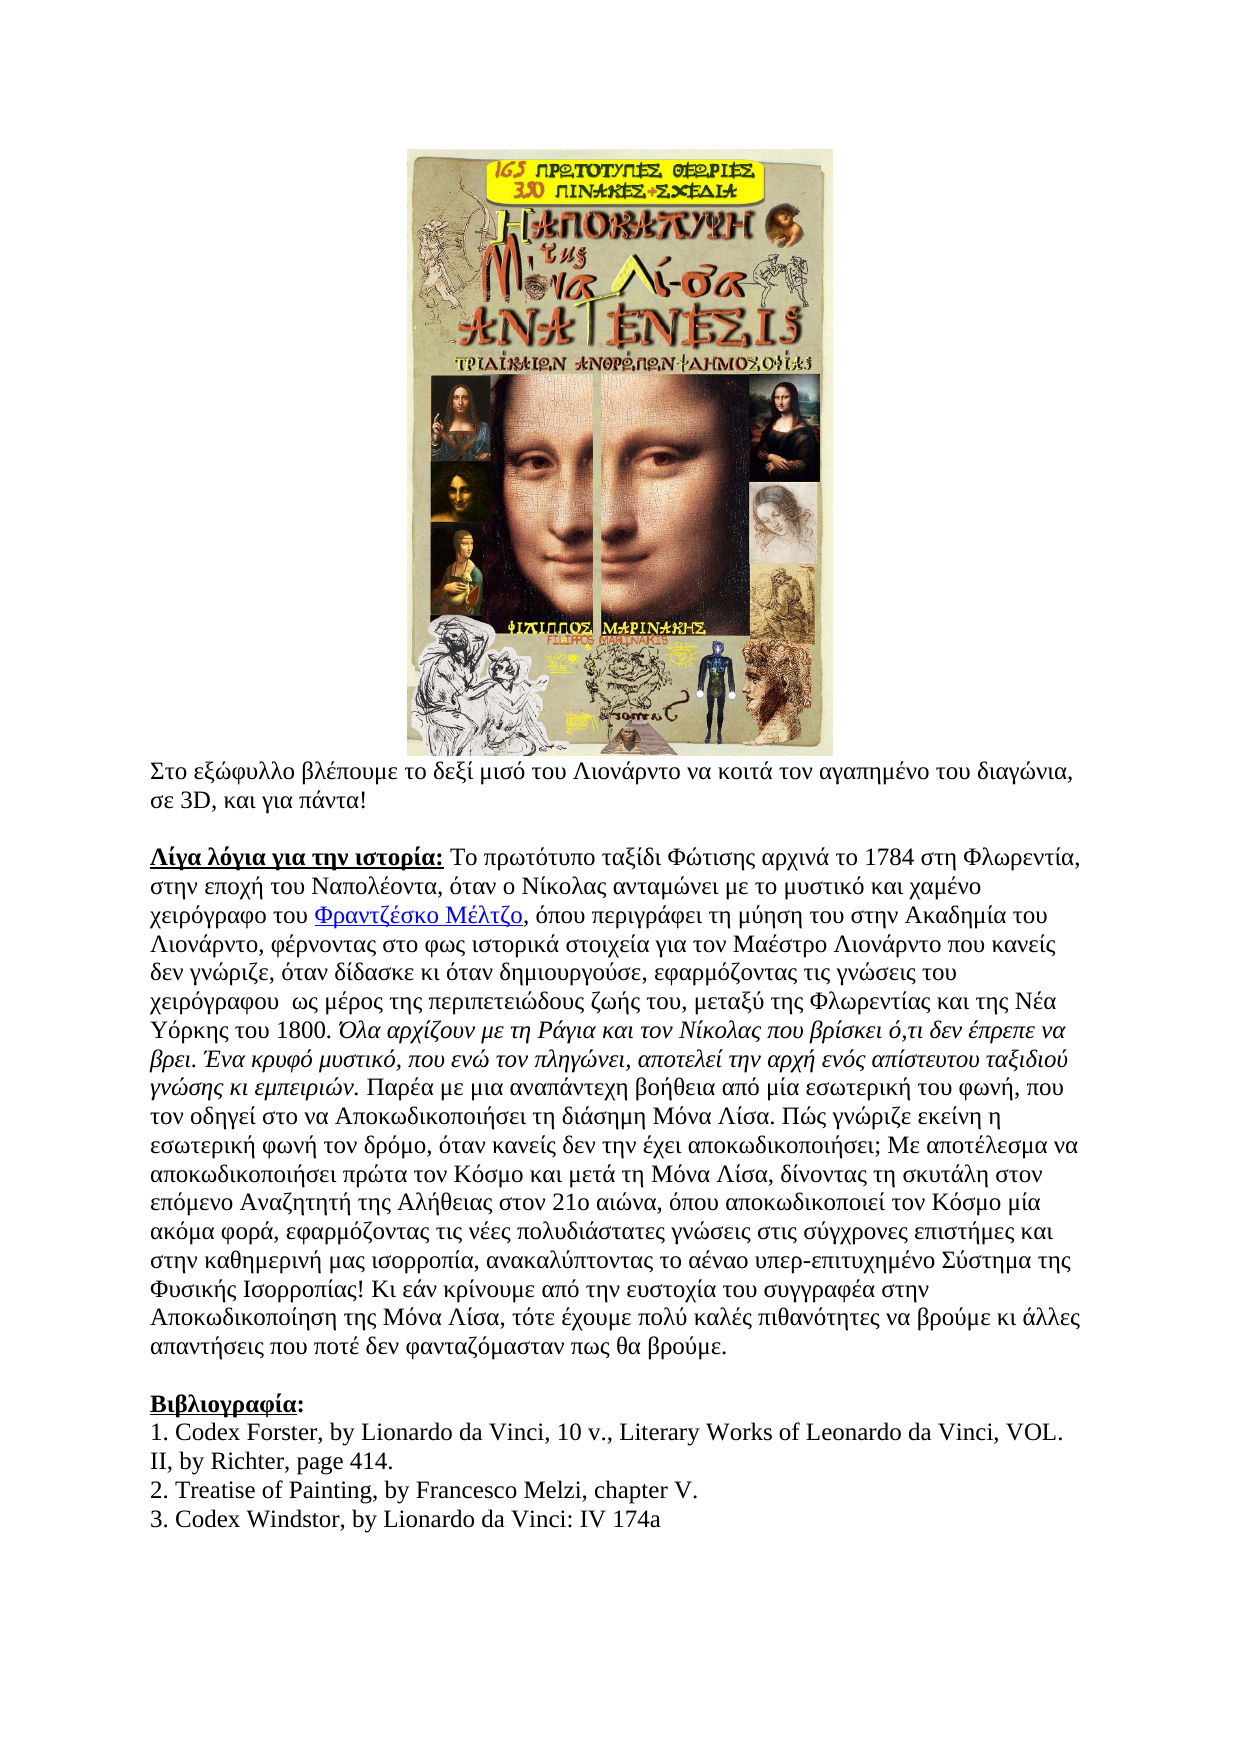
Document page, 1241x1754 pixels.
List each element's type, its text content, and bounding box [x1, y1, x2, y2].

text 2. Treatise of Painting, by Francesco Melzi, chapter V. [150, 1475, 1090, 1504]
text 1. Codex Forster, by Lionardo da Vinci, 10 v., Literary Works of Leonardo da Vinci, VOL. II, by Richter, page 414. [150, 1417, 1090, 1475]
text Βιβλιογραφία: [150, 1389, 1090, 1417]
picture [407, 149, 833, 756]
text 3. Codex Windstor, by Lionardo da Vinci: IV 174a [150, 1504, 1090, 1532]
text Στο εξώφυλλο βλέπουμε το δεξί μισό του Λιονάρντο να κοιτά τον αγαπημένο του διαγώνια, σε 3D, και για πάντα! [150, 756, 1090, 814]
text Λίγα λόγια για την ιστορία: Το πρωτότυπο ταξίδι Φώτισης αρχινά το 1784 στη Φλωρεντία, στην εποχή του Ναπολέοντα, όταν ο Νίκολας ανταμώνει με το μυστικό και χαμένο χειρόγραφο του Φραντζέσκο Μέλτζο, όπου περιγράφει τη μύηση του στην Ακαδημία του Λιονάρντο, φέρνοντας στο φως ιστορικά στοιχεία για τον Μαέστρο Λιονάρντο που κανείς δεν γνώριζε, όταν δίδασκε κι όταν δημιουργούσε, εφαρμόζοντας τις γνώσεις του χειρόγραφου ως μέρος της περιπετειώδους ζωής του, μεταξύ της Φλωρεντίας και της Νέα Υόρκης του 1800. Όλα αρχίζουν με τη Ράγια και τον Νίκολας που βρίσκει ό,τι δεν έπρεπε να βρει. Ένα κρυφό μυστικό, που ενώ τον πληγώνει, αποτελεί την αρχή ενός απίστευτου ταξιδιού γνώσης κι εμπειριών. Παρέα με μια αναπάντεχη βοήθεια από μία εσωτερική του φωνή, που τον οδηγεί στο να Αποκωδικοποιήσει τη διάσημη Μόνα Λίσα. Πώς γνώριζε εκείνη η εσωτερική φωνή τον δρόμο, όταν κανείς δεν την έχει αποκωδικοποιήσει; Με αποτέλεσμα να αποκωδικοποιήσει πρώτα τον Κόσμο και μετά τη Μόνα Λίσα, δίνοντας τη σκυτάλη στον επόμενο Αναζητητή της Αλήθειας στον 21ο αιώνα, όπου αποκωδικοποιεί τον Κόσμο μία ακόμα φορά, εφαρμόζοντας τις νέες πολυδιάστατες γνώσεις στις σύγχρονες επιστήμες και στην καθημερινή μας ισορροπία, ανακαλύπτοντας το αέναο υπερ-επιτυχημένο Σύστημα της Φυσικής Ισορροπίας! Κι εάν κρίνουμε από την ευστοχία του συγγραφέα στην Αποκωδικοποίηση της Μόνα Λίσα, τότε έχουμε πολύ καλές πιθανότητες να βρούμε κι άλλες απαντήσεις που ποτέ δεν φανταζόμασταν πως θα βρούμε. [150, 842, 1090, 1360]
